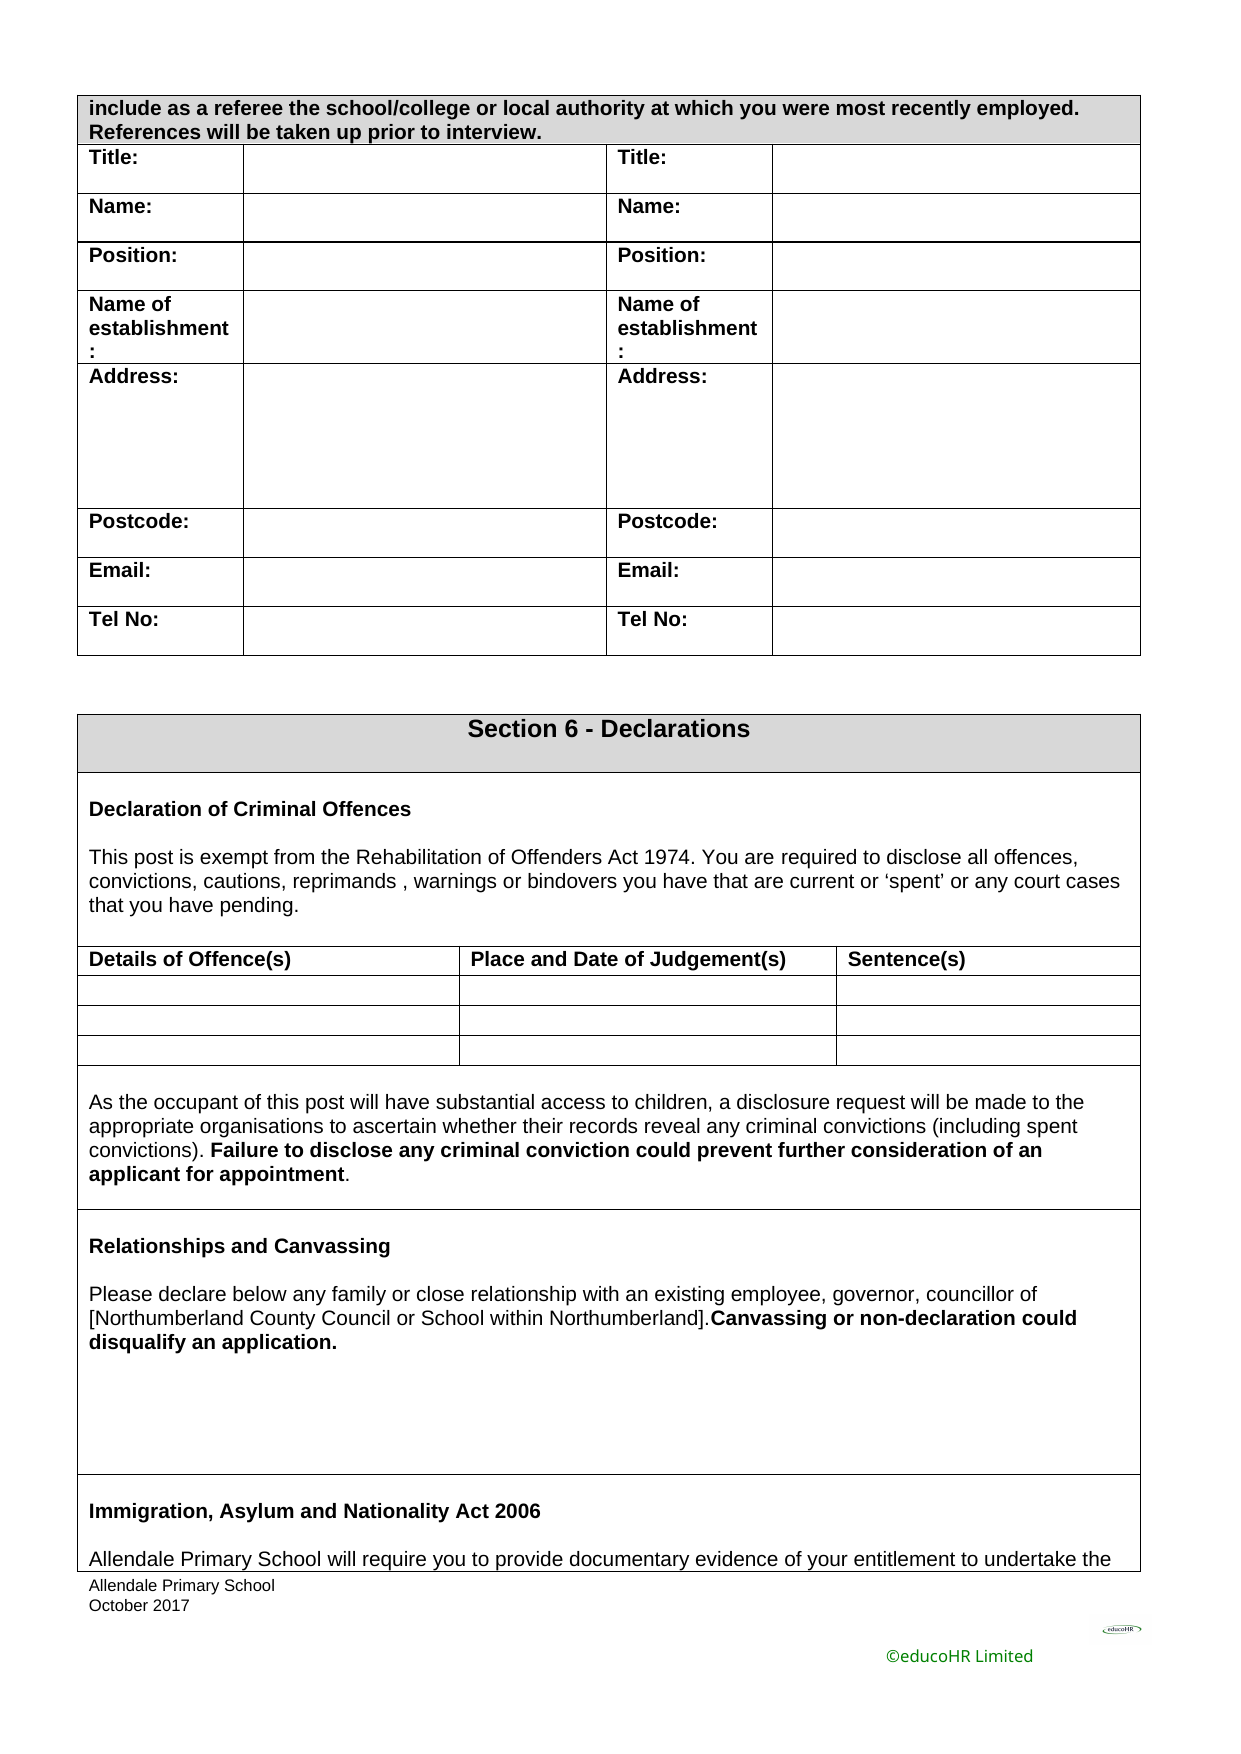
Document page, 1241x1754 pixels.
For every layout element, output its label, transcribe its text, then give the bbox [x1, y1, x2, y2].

table_cell Position: [78, 243, 243, 290]
table_cell Details of Offence(s) [78, 947, 459, 975]
table_cell Title: [607, 145, 772, 192]
table_cell Position: [607, 243, 772, 290]
table_cell [244, 145, 606, 192]
table_cell [773, 291, 1140, 363]
table_cell [837, 1036, 1140, 1064]
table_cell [78, 96, 1140, 143]
picture [1089, 1614, 1152, 1645]
table_cell Email: [607, 558, 772, 606]
table_cell [773, 194, 1140, 241]
table_cell [244, 364, 606, 508]
table_cell [773, 364, 1140, 508]
table_cell [460, 1006, 836, 1035]
table_cell [837, 1006, 1140, 1035]
table_cell [773, 558, 1140, 606]
table_cell Declaration of Criminal Offences This post is exempt from the Rehabilitation of Offenders Act 1974. You are required to disclose all offences, convictions, cautions, reprimands , warnings or bindovers you have that are current or ‘spent’ or any court cases that you have pending. [78, 773, 1140, 946]
table_cell Address: [607, 364, 772, 508]
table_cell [78, 1475, 1140, 1571]
table_header Section 6 - Declarations [78, 715, 1140, 772]
table_cell [773, 243, 1140, 290]
table_cell As the occupant of this post will have substantial access to children, a disclosure request will be made to the appropriate organisations to ascertain whether their records reveal any criminal convictions (including spent convictions). Failure to disclose any criminal conviction could prevent further consideration of an applicant for appointment. [78, 1066, 1140, 1209]
table_cell [244, 607, 606, 655]
table_cell Title: [78, 145, 243, 192]
table_cell [773, 145, 1140, 192]
table_cell Relationships and Canvassing Please declare below any family or close relationship with an existing employee, governor, councillor of [Northumberland County Council or School within Northumberland].Canvassing or non-declaration could disqualify an application. [78, 1210, 1140, 1474]
table_cell Tel No: [607, 607, 772, 655]
table_cell Name of establishment: [607, 291, 772, 363]
table_cell [244, 509, 606, 557]
table_cell [244, 558, 606, 606]
table_cell Postcode: [78, 509, 243, 557]
table_cell [78, 976, 459, 1005]
table_cell [837, 976, 1140, 1005]
table_cell [78, 1006, 459, 1035]
table_cell [78, 1036, 459, 1064]
table_cell Name: [607, 194, 772, 241]
table_cell [244, 291, 606, 363]
table_cell Postcode: [607, 509, 772, 557]
table_cell [244, 194, 606, 241]
table_cell Name: [78, 194, 243, 241]
table_cell Sentence(s) [837, 947, 1140, 975]
table_cell Email: [78, 558, 243, 606]
table_cell [773, 509, 1140, 557]
table_cell Address: [78, 364, 243, 508]
table_cell Tel No: [78, 607, 243, 655]
table_cell [773, 607, 1140, 655]
table_cell Place and Date of Judgement(s) [460, 947, 836, 975]
table_cell [460, 1036, 836, 1064]
table_cell Name of establishment: [78, 291, 243, 363]
table_cell [244, 243, 606, 290]
table_cell [460, 976, 836, 1005]
